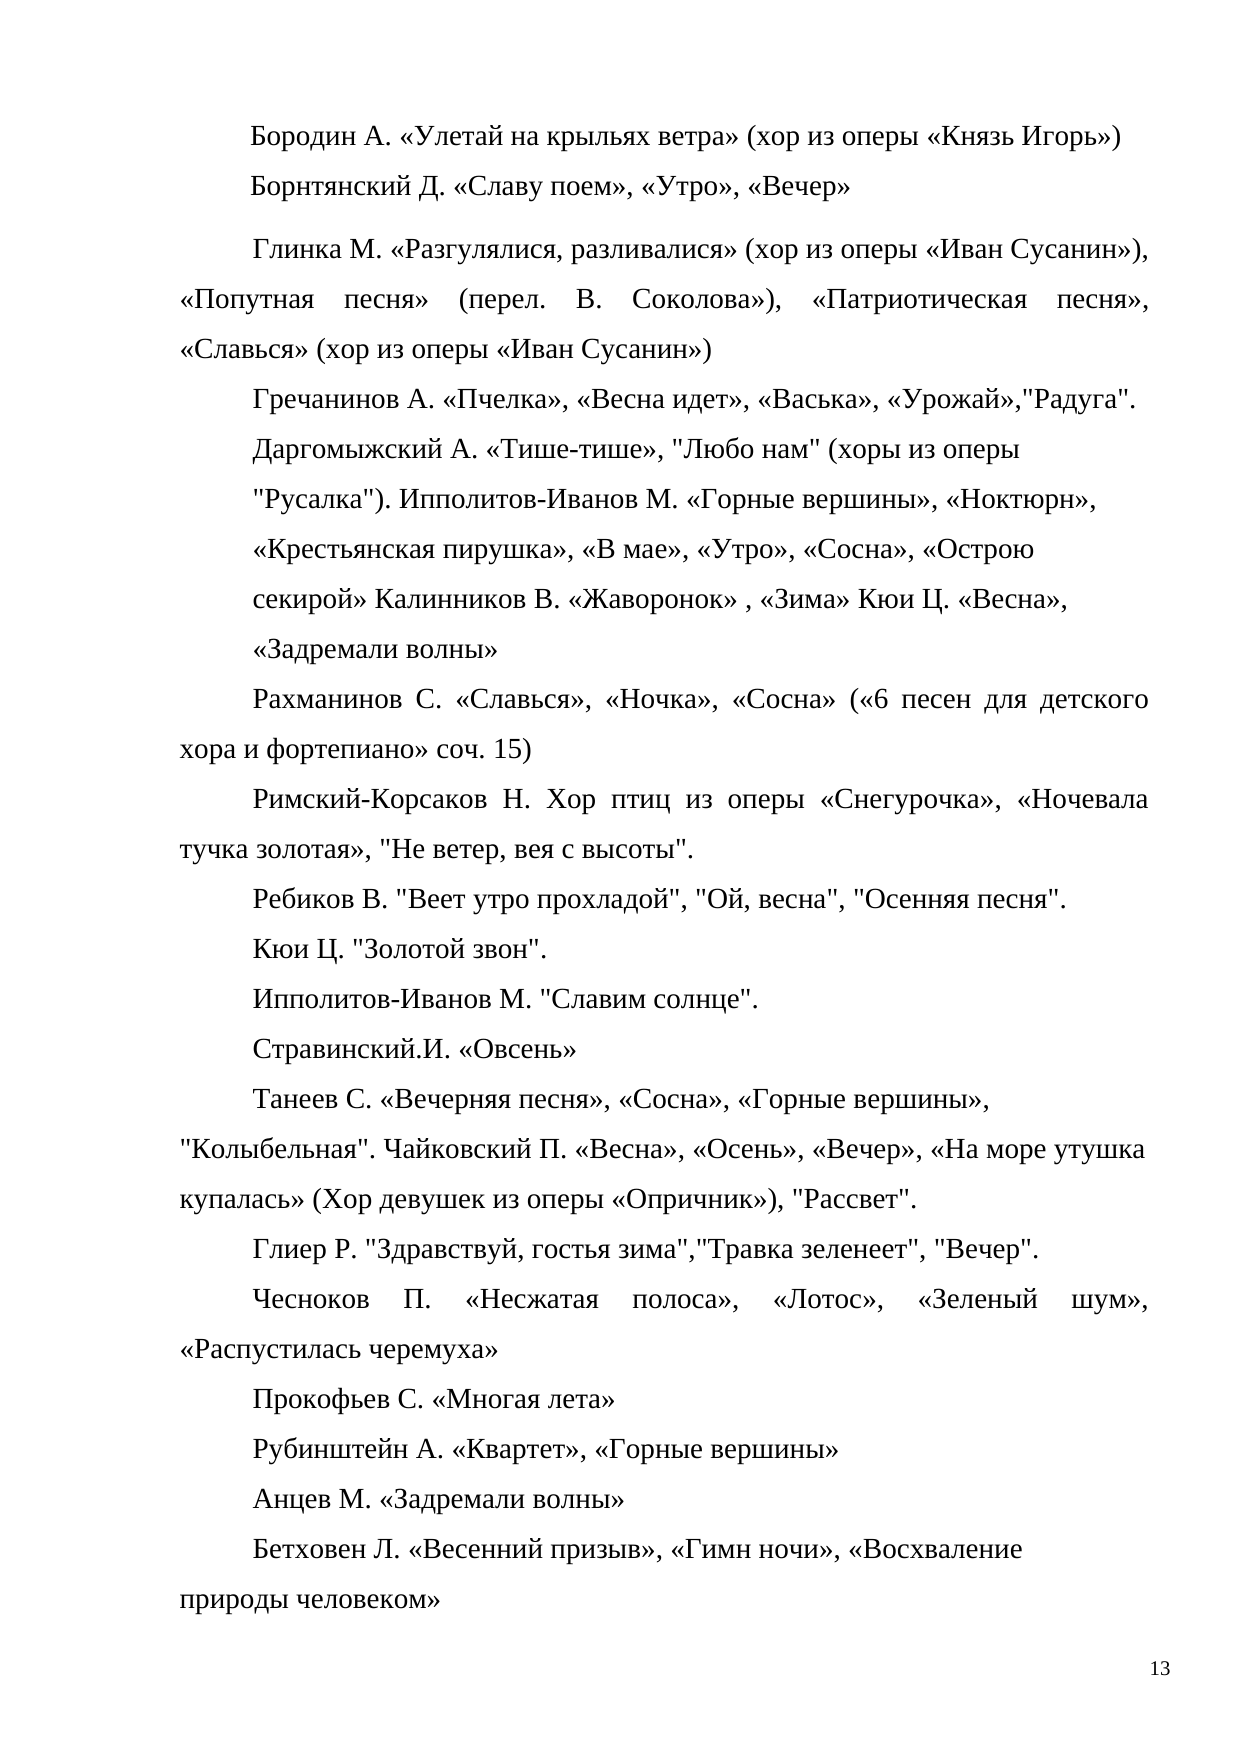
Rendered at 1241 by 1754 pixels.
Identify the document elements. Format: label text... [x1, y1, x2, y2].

text Бетховен Л. «Весенний призыв», «Гимн ночи», «Восхваление природы человеком» [179, 1519, 1091, 1619]
text Стравинский.И. «Овсень» [179, 1019, 1152, 1069]
text Гречанинов А. «Пчелка», «Весна идет», «Васька», «Урожай»,"Радуга". Даргомыжский А. «Тише-тише», "Любо нам" (хоры из оперы "Русалка"). Ипполитов-Иванов М. «Горные вершины», «Ноктюрн», «Крестьянская пирушка», «В мае», «Утро», «Сосна», «Острою секирой» Калинников В. «Жаворонок» , «Зима» Кюи Ц. «Весна», «Задремали волны» [252, 369, 1149, 669]
text Бородин А. «Улетай на крыльях ветра» (хор из оперы «Князь Игорь») [177, 118, 1152, 152]
text Борнтянский Д. «Славу поем», «Утро», «Вечер» [177, 168, 1152, 202]
text Анцев М. «Задремали волны» [179, 1469, 1152, 1519]
text Рахманинов С. «Славься», «Ночка», «Сосна» («6 песен для детского хора и фортепиано» соч. 15) [179, 669, 1149, 769]
text Глинка М. «Разгулялися, разливалися» (хор из оперы «Иван Сусанин»), «Попутная песня» (перел. В. Соколова»), «Патриотическая песня», «Славься» (хор из оперы «Иван Сусанин») [179, 219, 1149, 369]
text Ребиков В. "Веет утро прохладой", "Ой, весна", "Осенняя песня". [179, 869, 1149, 919]
text Рубинштейн А. «Квартет», «Горные вершины» [179, 1419, 1152, 1469]
text Ипполитов-Иванов М. "Славим солнце". [179, 969, 1149, 1019]
text Римский-Корсаков Н. Хор птиц из оперы «Снегурочка», «Ночевала тучка золотая», "Не ветер, вея с высоты". [179, 769, 1149, 869]
text Глиер Р. "Здравствуй, гостья зима","Травка зеленеет", "Вечер". [179, 1219, 1149, 1269]
text Кюи Ц. "Золотой звон". [179, 919, 1149, 969]
text Прокофьев С. «Многая лета» [179, 1369, 1152, 1419]
text Танеев С. «Вечерняя песня», «Сосна», «Горные вершины», "Колыбельная". Чайковский П. «Весна», «Осень», «Вечер», «На море утушка купалась» (Хор девушек из оперы «Опричник»), "Рассвет". [179, 1069, 1149, 1219]
text Чесноков П. «Несжатая полоса», «Лотос», «Зеленый шум», «Распустилась черемуха» [179, 1269, 1149, 1369]
